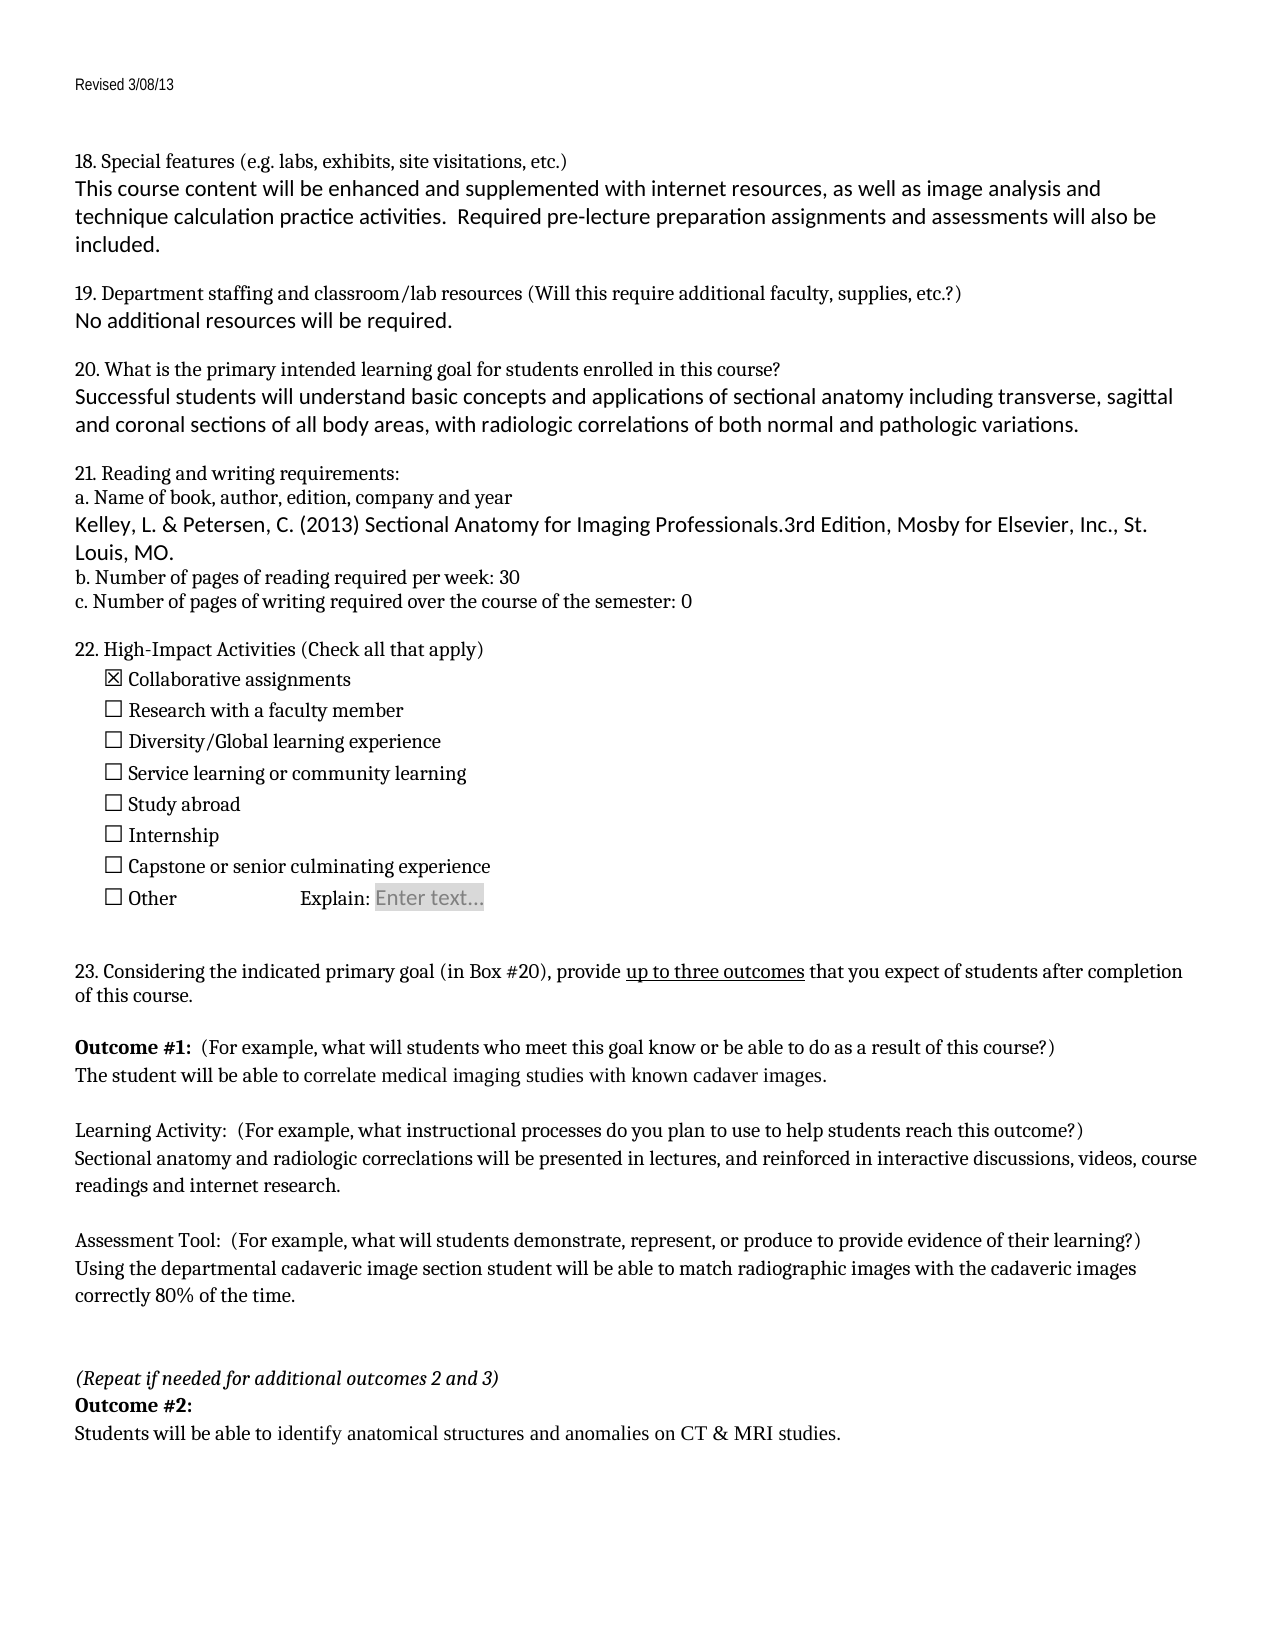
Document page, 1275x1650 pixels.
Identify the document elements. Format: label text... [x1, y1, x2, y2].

text 22. High-Impact Activities (Check all that apply) [75, 638, 1200, 662]
text 19. Department staffing and classroom/lab resources (Will this require additional faculty, supplies, etc.?) [75, 282, 1200, 306]
text Outcome #2: [75, 1394, 1200, 1418]
text Service learning or community learning [103, 755, 1200, 787]
text Capstone or senior culminating experience [103, 849, 1200, 880]
text (Repeat if needed for additional outcomes 2 and 3) [75, 1366, 1200, 1390]
text Internship [103, 818, 1200, 849]
text 21. Reading and writing requirements: [75, 462, 1200, 486]
text b. Number of pages of reading required per week: [75, 566, 1200, 590]
text Diversity/Global learning experience [103, 724, 1200, 755]
text c. Number of pages of writing required over the course of the semester: [75, 590, 1200, 614]
text Learning Activity: (For example, what instructional processes do you plan to use to help students reach this outcome?) [75, 1119, 1200, 1143]
text Other Explain: [103, 880, 1200, 912]
text Assessment Tool: (For example, what will students demonstrate, represent, or produce to provide evidence of their learning?) [75, 1229, 1200, 1253]
text 23. Considering the indicated primary goal (in Box #20), provide up to three outcomes that you expect of students after completion of this course. [75, 959, 1200, 1036]
text Study abroad [103, 787, 1200, 818]
text a. Name of book, author, edition, company and year [75, 486, 1200, 510]
text 20. What is the primary intended learning goal for students enrolled in this course? [75, 358, 1200, 382]
text 18. Special features (e.g. labs, exhibits, site visitations, etc.) [75, 150, 1200, 174]
text Collaborative assignments [103, 662, 1200, 693]
text Outcome #1: (For example, what will students who meet this goal know or be able to do as a result of this course?) [75, 1036, 1200, 1059]
text Research with a faculty member [103, 693, 1200, 724]
